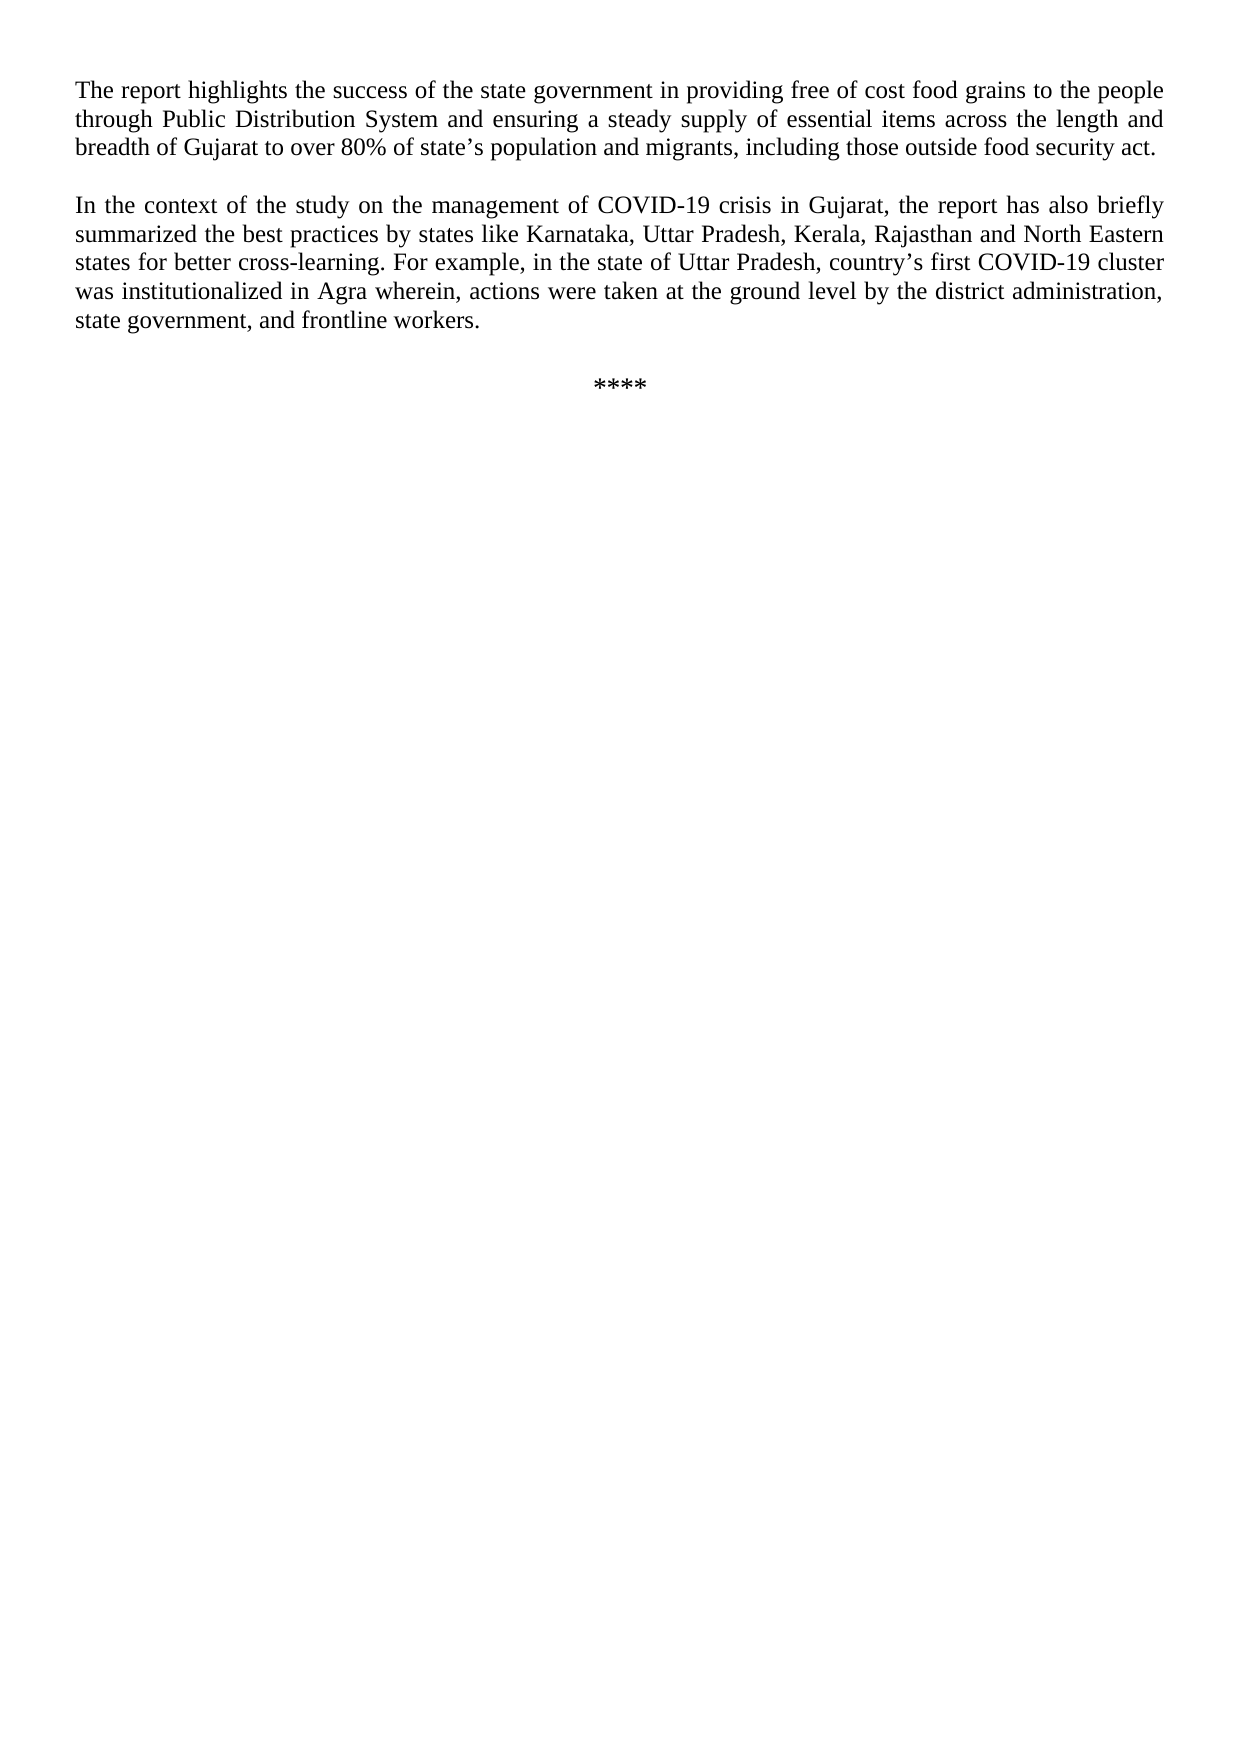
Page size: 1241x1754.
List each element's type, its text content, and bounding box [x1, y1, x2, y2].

text In the context of the study on the management of COVID-19 crisis in Gujarat, the report has also briefly summarized the best practices by states like Karnataka, Uttar Pradesh, Kerala, Rajasthan and North Eastern states for better cross-learning. For example, in the state of Uttar Pradesh, country’s first COVID-19 cluster was institutionalized in Agra wherein, actions were taken at the ground level by the district administration, state government, and frontline workers. [75, 190, 1165, 334]
text The report highlights the success of the state government in providing free of cost food grains to the people through Public Distribution System and ensuring a steady supply of essential items across the length and breadth of Gujarat to over 80% of state’s population and migrants, including those outside food security act. [75, 75, 1165, 161]
text **** [75, 371, 1165, 407]
